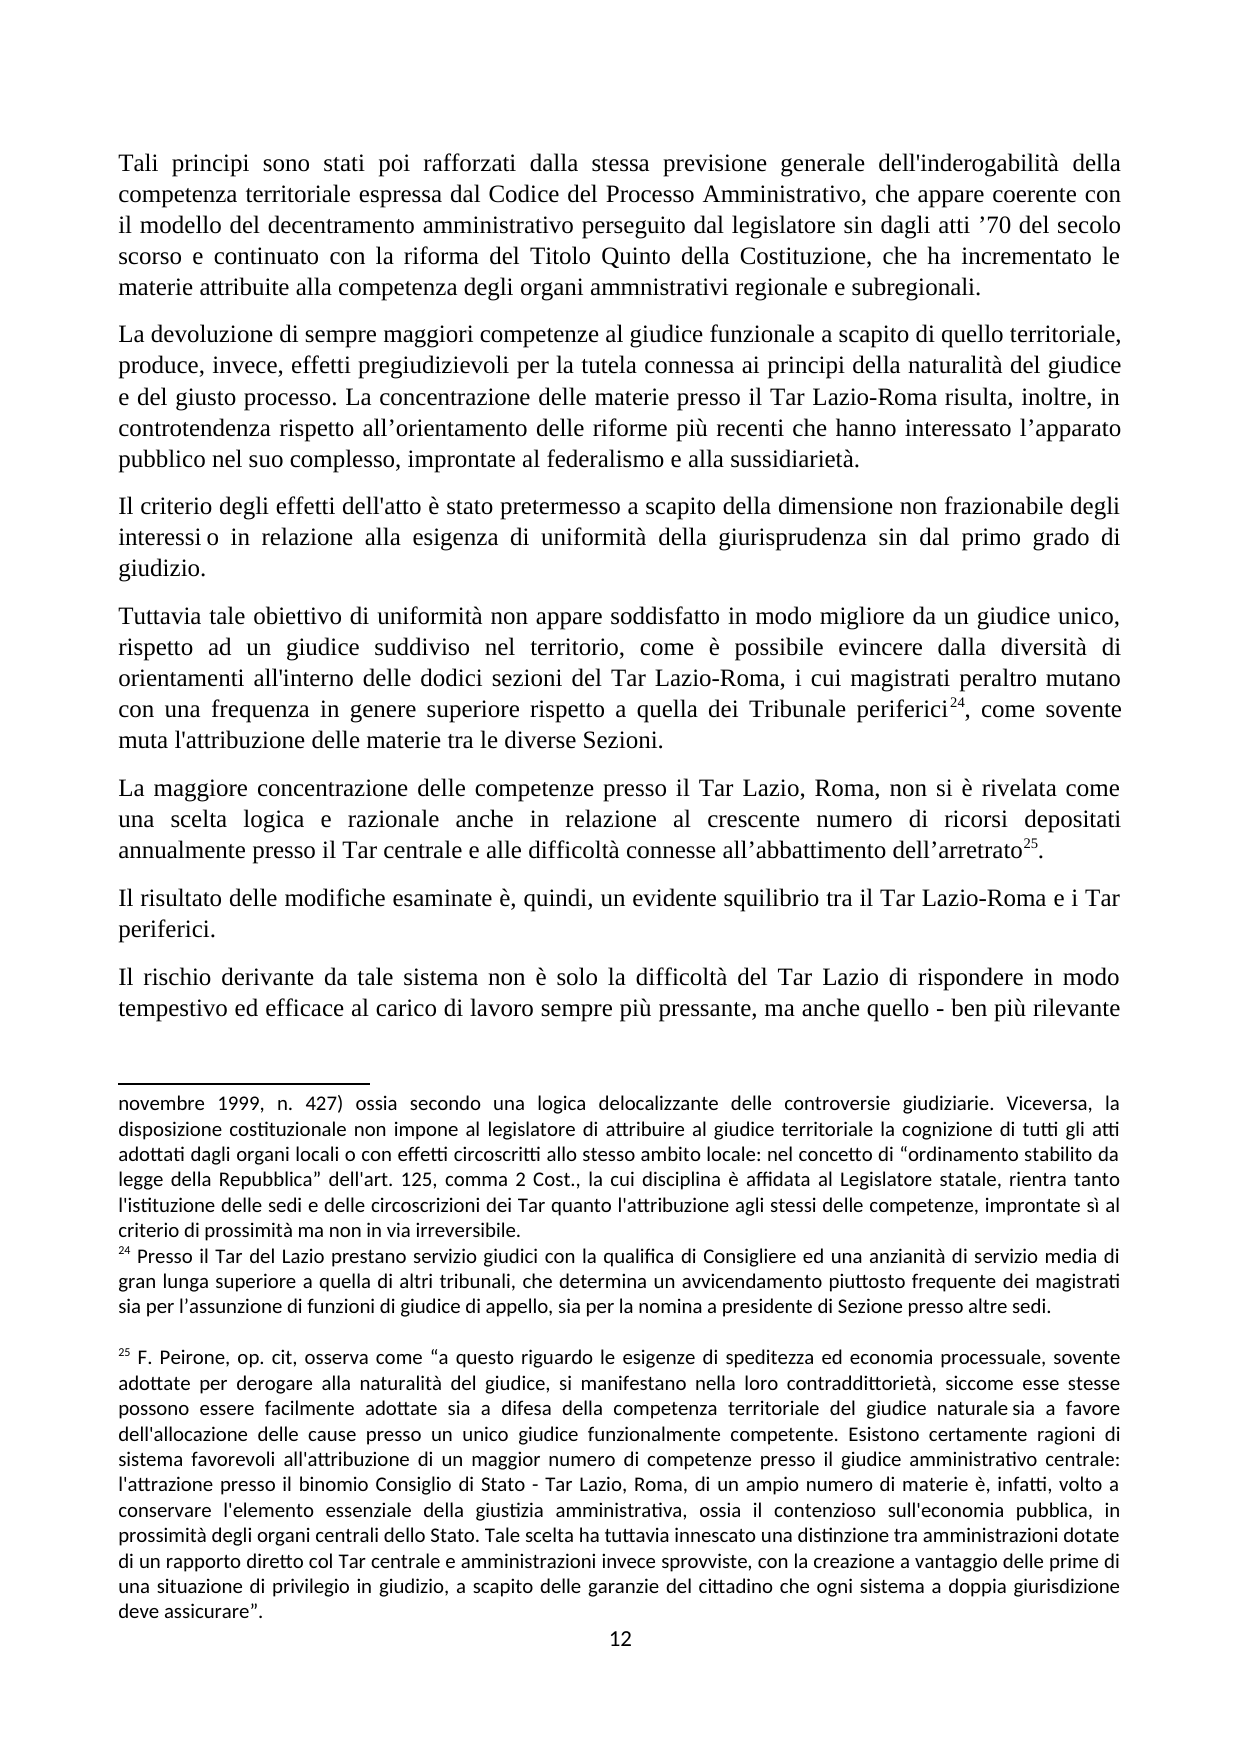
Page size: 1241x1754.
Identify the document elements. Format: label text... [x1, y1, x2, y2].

text Tali principi sono stati poi rafforzati dalla stessa previsione generale dell'inderogabilità della competenza territoriale espressa dal Codice del Processo Amministrativo, che appare coerente con il modello del decentramento amministrativo perseguito dal legislatore sin dagli atti ’70 del secolo scorso e continuato con la riforma del Titolo Quinto della Costituzione, che ha incrementato le materie attribuite alla competenza degli organi ammnistrativi regionale e subregionali. [118, 148, 1122, 301]
text Il criterio degli effetti dell'atto è stato pretermesso a scapito della dimensione non frazionabile degli interessi o in relazione alla esigenza di uniformità della giurisprudenza sin dal primo grado di giudizio. [118, 491, 1122, 582]
text Il risultato delle modifiche esaminate è, quindi, un evidente squilibrio tra il Tar Lazio-Roma e i Tar periferici. [118, 883, 1122, 943]
text Il rischio derivante da tale sistema non è solo la difficoltà del Tar Lazio di rispondere in modo tempestivo ed efficace al carico di lavoro sempre più pressante, ma anche quello - ben più rilevante - di eliminare il pluralismo delle opinioni e della dialettica, tipico di una giurisprudenza che è ripartita tra più organi giurisdizionali dello stesso grado. [118, 962, 1122, 1021]
text Tuttavia tale obiettivo di uniformità non appare soddisfatto in modo migliore da un giudice unico, rispetto ad un giudice suddiviso nel territorio, come è possibile evincere dalla diversità di orientamenti all'interno delle dodici sezioni del Tar Lazio-Roma, i cui magistrati peraltro mutano con una frequenza in genere superiore rispetto a quella dei Tribunale periferici, come sovente muta l'attribuzione delle materie tra le diverse Sezioni. [118, 601, 1122, 754]
text La maggiore concentrazione delle competenze presso il Tar Lazio, Roma, non si è rivelata come una scelta logica e razionale anche in relazione al crescente numero di ricorsi depositati annualmente presso il Tar centrale e alle difficoltà connesse all’abbattimento dell’arretrato. [118, 773, 1122, 864]
text La devoluzione di sempre maggiori competenze al giudice funzionale a scapito di quello territoriale, produce, invece, effetti pregiudizievoli per la tutela connessa ai principi della naturalità del giudice e del giusto processo. La concentrazione delle materie presso il Tar Lazio-Roma risulta, inoltre, in controtendenza rispetto all’orientamento delle riforme più recenti che hanno interessato l’apparato pubblico nel suo complesso, improntate al federalismo e alla sussidiarietà. [118, 319, 1122, 472]
